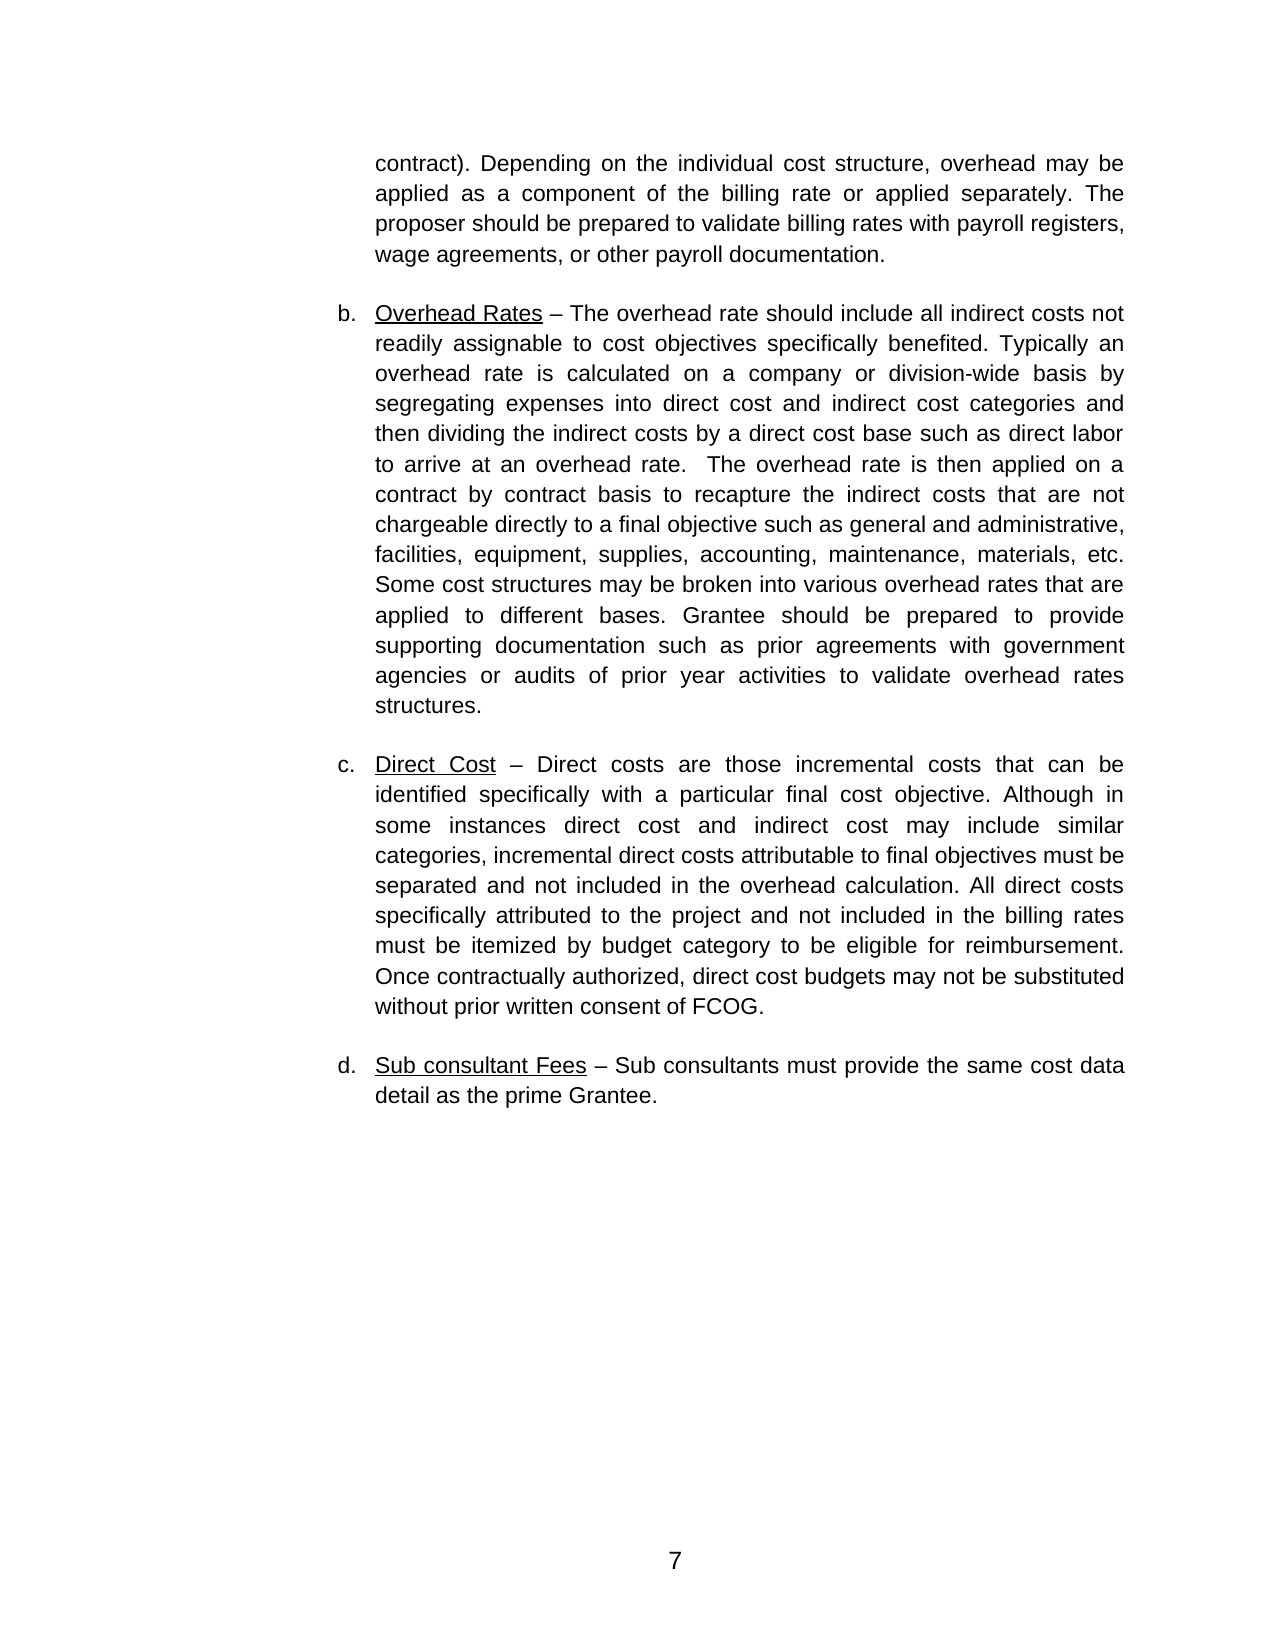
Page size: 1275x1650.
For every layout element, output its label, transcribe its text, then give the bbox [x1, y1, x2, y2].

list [337, 150, 1125, 267]
list Sub consultant Fees – Sub consultants must provide the same cost data detail as the prime Grantee. [337, 1052, 1125, 1108]
list Overhead Rates – The overhead rate should include all indirect costs not readily assignable to cost objectives specifically benefited. Typically an overhead rate is calculated on a company or division-wide basis by segregating expenses into direct cost and indirect cost categories and then dividing the indirect costs by a direct cost base such as direct labor to arrive at an overhead rate. The overhead rate is then applied on a contract by contract basis to recapture the indirect costs that are not chargeable directly to a final objective such as general and administrative, facilities, equipment, supplies, accounting, maintenance, materials, etc. Some cost structures may be broken into various overhead rates that are applied to different bases. Grantee should be prepared to provide supporting documentation such as prior agreements with government agencies or audits of prior year activities to validate overhead rates structures. [337, 299, 1125, 719]
list Direct Cost – Direct costs are those incremental costs that can be identified specifically with a particular final cost objective. Although in some instances direct cost and indirect cost may include similar categories, incremental direct costs attributable to final objectives must be separated and not included in the overhead calculation. All direct costs specifically attributed to the project and not included in the billing rates must be itemized by budget category to be eligible for reimbursement. Once contractually authorized, direct cost budgets may not be substituted without prior written consent of FCOG. [337, 751, 1125, 1019]
